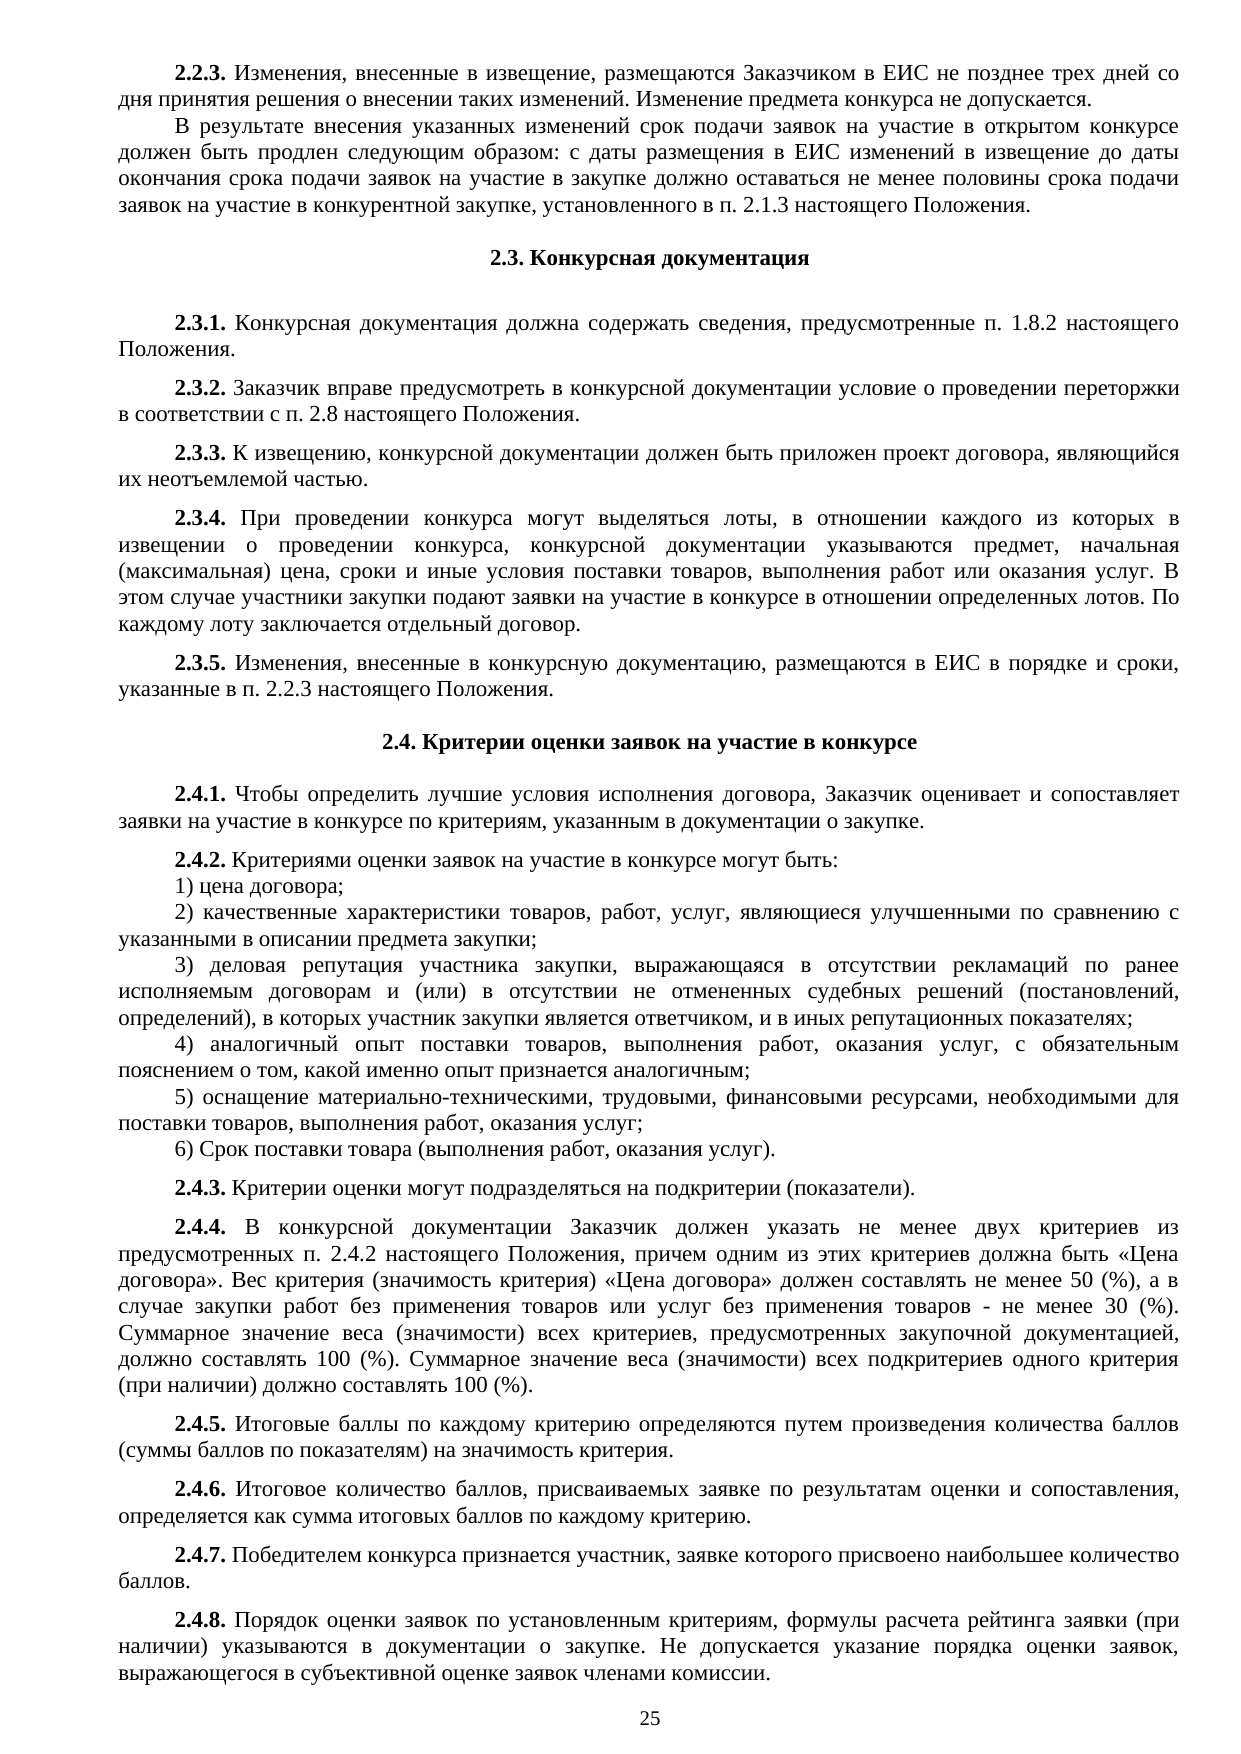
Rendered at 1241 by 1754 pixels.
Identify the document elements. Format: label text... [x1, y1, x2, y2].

text 2.3.2. Заказчик вправе предусмотреть в конкурсной документации условие о проведении переторжки в соответствии с п. 2.8 настоящего Положения. [118, 374, 1181, 427]
text 2.3.1. Конкурсная документация должна содержать сведения, предусмотренные п. 1.8.2 настоящего Положения. [118, 309, 1181, 361]
text 6) Срок поставки товара (выполнения работ, оказания услуг). [118, 1136, 1181, 1162]
text 2.2.3. Изменения, внесенные в извещение, размещаются Заказчиком в ЕИС не позднее трех дней со дня принятия решения о внесении таких изменений. Изменение предмета конкурса не допускается. [118, 59, 1181, 112]
text 1) цена договора; [118, 872, 1181, 898]
text 2.4.6. Итоговое количество баллов, присваиваемых заявке по результатам оценки и сопоставления, определяется как сумма итоговых баллов по каждому критерию. [118, 1475, 1181, 1528]
text 2.4. Критерии оценки заявок на участие в конкурсе [118, 728, 1181, 754]
text 2.4.8. Порядок оценки заявок по установленным критериям, формулы расчета рейтинга заявки (при наличии) указываются в документации о закупке. Не допускается указание порядка оценки заявок, выражающегося в субъективной оценке заявок членами комиссии. [118, 1606, 1181, 1685]
text 4) аналогичный опыт поставки товаров, выполнения работ, оказания услуг, с обязательным пояснением о том, какой именно опыт признается аналогичным; [118, 1030, 1181, 1083]
text В результате внесения указанных изменений срок подачи заявок на участие в открытом конкурсе должен быть продлен следующим образом: с даты размещения в ЕИС изменений в извещение до даты окончания срока подачи заявок на участие в закупке должно оставаться не менее половины срока подачи заявок на участие в конкурентной закупке, установленного в п. 2.1.3 настоящего Положения. [118, 112, 1181, 217]
text 2.3.3. К извещению, конкурсной документации должен быть приложен проект договора, являющийся их неотъемлемой частью. [118, 439, 1181, 492]
text 2.3.5. Изменения, внесенные в конкурсную документацию, размещаются в ЕИС в порядке и сроки, указанные в п. 2.2.3 настоящего Положения. [118, 649, 1181, 701]
text 3) деловая репутация участника закупки, выражающаяся в отсутствии рекламаций по ранее исполняемым договорам и (или) в отсутствии не отмененных судебных решений (постановлений, определений), в которых участник закупки является ответчиком, и в иных репутационных показателях; [118, 951, 1181, 1030]
text 2.4.7. Победителем конкурса признается участник, заявке которого присвоено наибольшее количество баллов. [118, 1541, 1181, 1593]
text 5) оснащение материально-техническими, трудовыми, финансовыми ресурсами, необходимыми для поставки товаров, выполнения работ, оказания услуг; [118, 1083, 1181, 1136]
text 2.3.4. При проведении конкурса могут выделяться лоты, в отношении каждого из которых в извещении о проведении конкурса, конкурсной документации указываются предмет, начальная (максимальная) цена, сроки и иные условия поставки товаров, выполнения работ или оказания услуг. В этом случае участники закупки подают заявки на участие в конкурсе в отношении определенных лотов. По каждому лоту заключается отдельный договор. [118, 504, 1181, 636]
text 2.4.1. Чтобы определить лучшие условия исполнения договора, Заказчик оценивает и сопоставляет заявки на участие в конкурсе по критериям, указанным в документации о закупке. [118, 780, 1181, 833]
text 2.4.3. Критерии оценки могут подразделяться на подкритерии (показатели). [118, 1174, 1181, 1201]
text 2.4.2. Критериями оценки заявок на участие в конкурсе могут быть: [118, 846, 1181, 872]
text 2.4.5. Итоговые баллы по каждому критерию определяются путем произведения количества баллов (суммы баллов по показателям) на значимость критерия. [118, 1410, 1181, 1463]
text 2.4.4. В конкурсной документации Заказчик должен указать не менее двух критериев из предусмотренных п. 2.4.2 настоящего Положения, причем одним из этих критериев должна быть «Цена договора». Вес критерия (значимость критерия) «Цена договора» должен составлять не менее 50 (%), а в случае закупки работ без применения товаров или услуг без применения товаров - не менее 30 (%). Суммарное значение веса (значимости) всех критериев, предусмотренных закупочной документацией, должно составлять 100 (%). Суммарное значение веса (значимости) всех подкритериев одного критерия (при наличии) должно составлять 100 (%). [118, 1213, 1181, 1398]
text 2) качественные характеристики товаров, работ, услуг, являющиеся улучшенными по сравнению с указанными в описании предмета закупки; [118, 898, 1181, 951]
text 2.3. Конкурсная документация [118, 243, 1181, 270]
